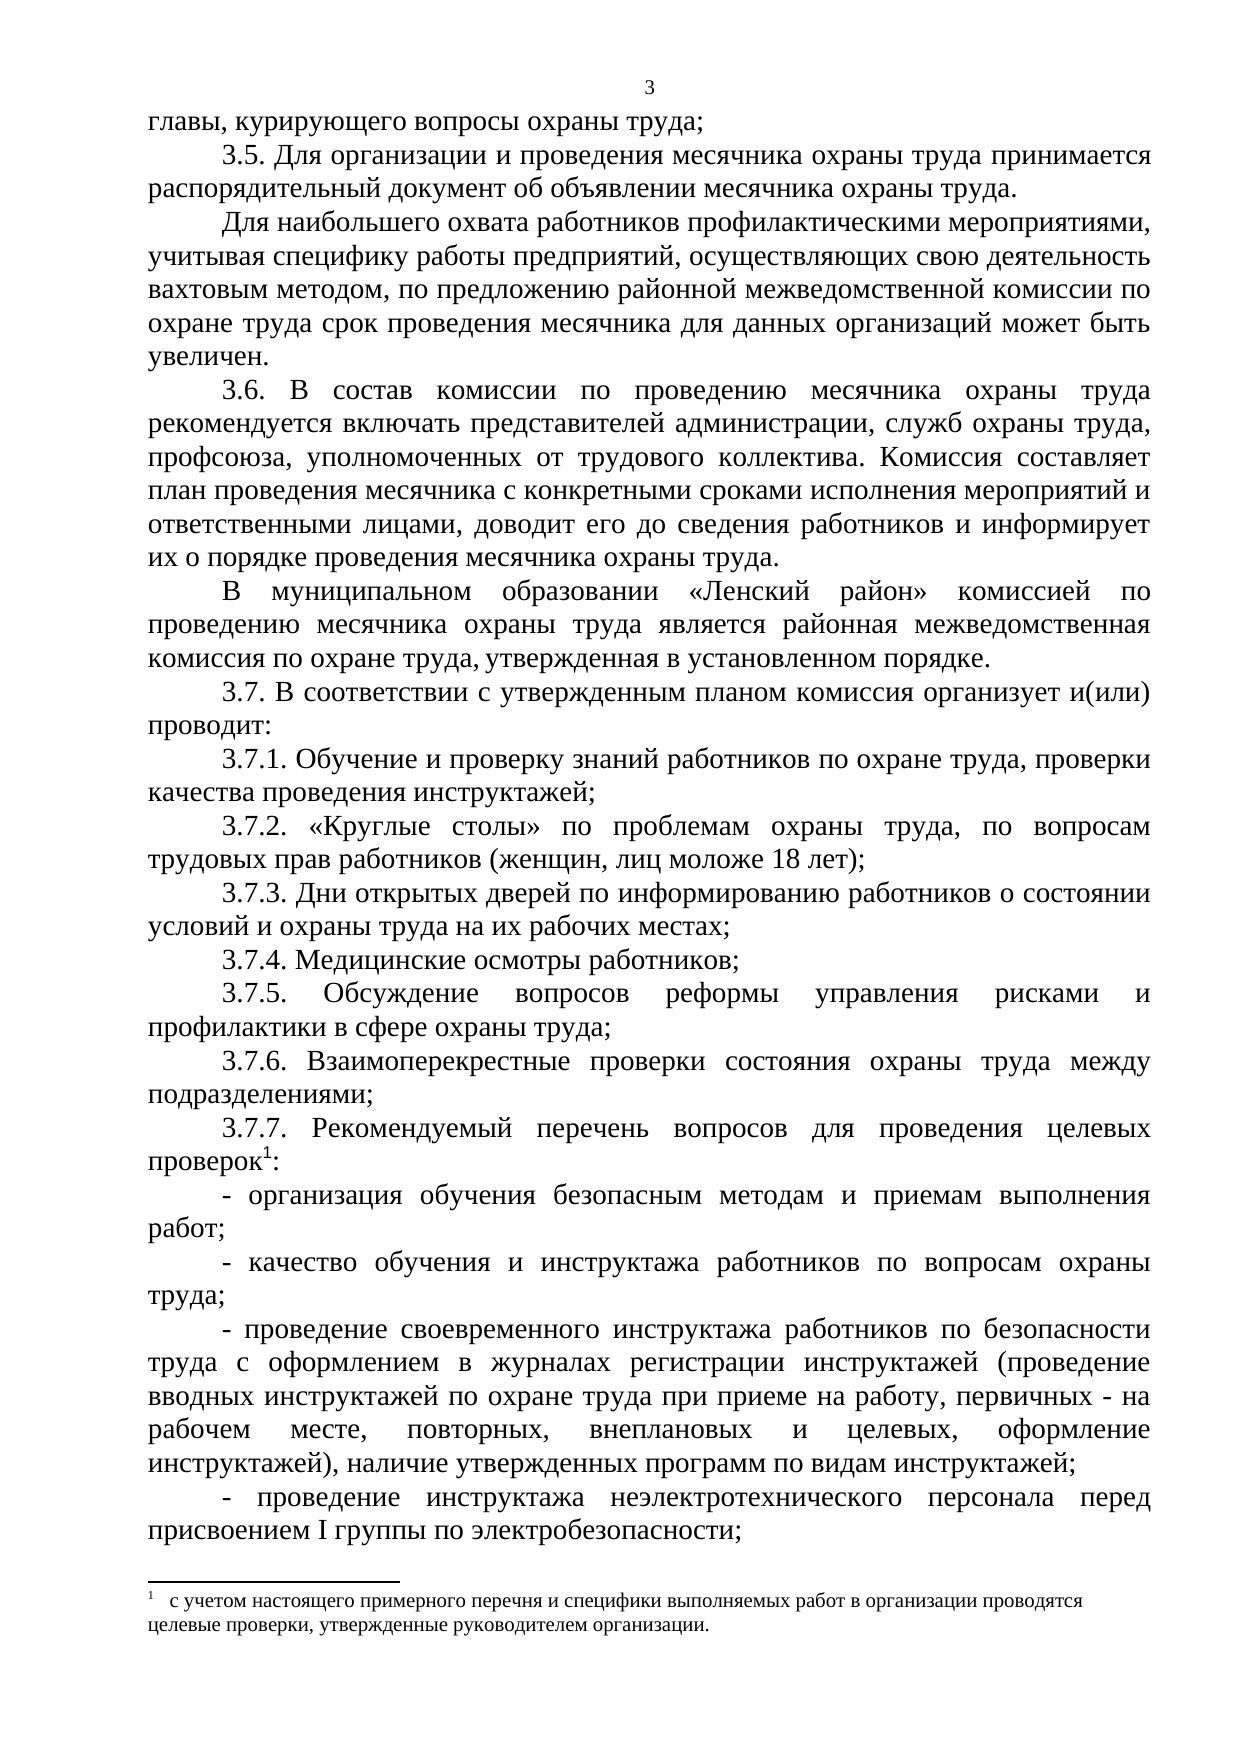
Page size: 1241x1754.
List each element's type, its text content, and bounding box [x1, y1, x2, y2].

text 3.7. В соответствии с утвержденным планом комиссия организует и(или) проводит: [148, 674, 1152, 741]
text - проведение инструктажа неэлектротехнического персонала перед присвоением I группы по электробезопасности; [148, 1479, 1152, 1546]
text Для наибольшего охвата работников профилактическими мероприятиями, учитывая специфику работы предприятий, осуществляющих свою деятельность вахтовым методом, по предложению районной межведомственной комиссии по охране труда срок проведения месячника для данных организаций может быть увеличен. [148, 204, 1152, 372]
text 3.5. Для организации и проведения месячника охраны труда принимается распорядительный документ об объявлении месячника охраны труда. [148, 137, 1152, 204]
text 3.7.2. «Круглые столы» по проблемам охраны труда, по вопросам трудовых прав работников (женщин, лиц моложе 18 лет); [148, 808, 1152, 875]
text - проведение своевременного инструктажа работников по безопасности труда с оформлением в журналах регистрации инструктажей (проведение вводных инструктажей по охране труда при приеме на работу, первичных - на рабочем месте, повторных, внеплановых и целевых, оформление инструктажей), наличие утвержденных программ по видам инструктажей; [148, 1311, 1152, 1479]
text 3.7.4. Медицинские осмотры работников; [148, 942, 1152, 976]
text 3.7.3. Дни открытых дверей по информированию работников о состоянии условий и охраны труда на их рабочих местах; [148, 875, 1152, 942]
text 3.7.7. Рекомендуемый перечень вопросов для проведения целевых проверок: [148, 1110, 1152, 1177]
text - качество обучения и инструктажа работников по вопросам охраны труда; [148, 1244, 1152, 1311]
text В муниципальном образовании «Ленский район» комиссией по проведению месячника охраны труда является районная межведомственная комиссия по охране труда, утвержденная в установленном порядке. [148, 573, 1152, 674]
text 3.6. В состав комиссии по проведению месячника охраны труда рекомендуется включать представителей администрации, служб охраны труда, профсоюза, уполномоченных от трудового коллектива. Комиссия составляет план проведения месячника с конкретными сроками исполнения мероприятий и ответственными лицами, доводит его до сведения работников и информирует их о порядке проведения месячника охраны труда. [148, 372, 1152, 573]
text 3.7.6. Взаимоперекрестные проверки состояния охраны труда между подразделениями; [148, 1043, 1152, 1110]
text - организация обучения безопасным методам и приемам выполнения работ; [148, 1177, 1152, 1244]
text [148, 103, 1152, 137]
text 3.7.5. Обсуждение вопросов реформы управления рисками и профилактики в сфере охраны труда; [148, 976, 1152, 1043]
text 3.7.1. Обучение и проверку знаний работников по охране труда, проверки качества проведения инструктажей; [148, 741, 1152, 808]
